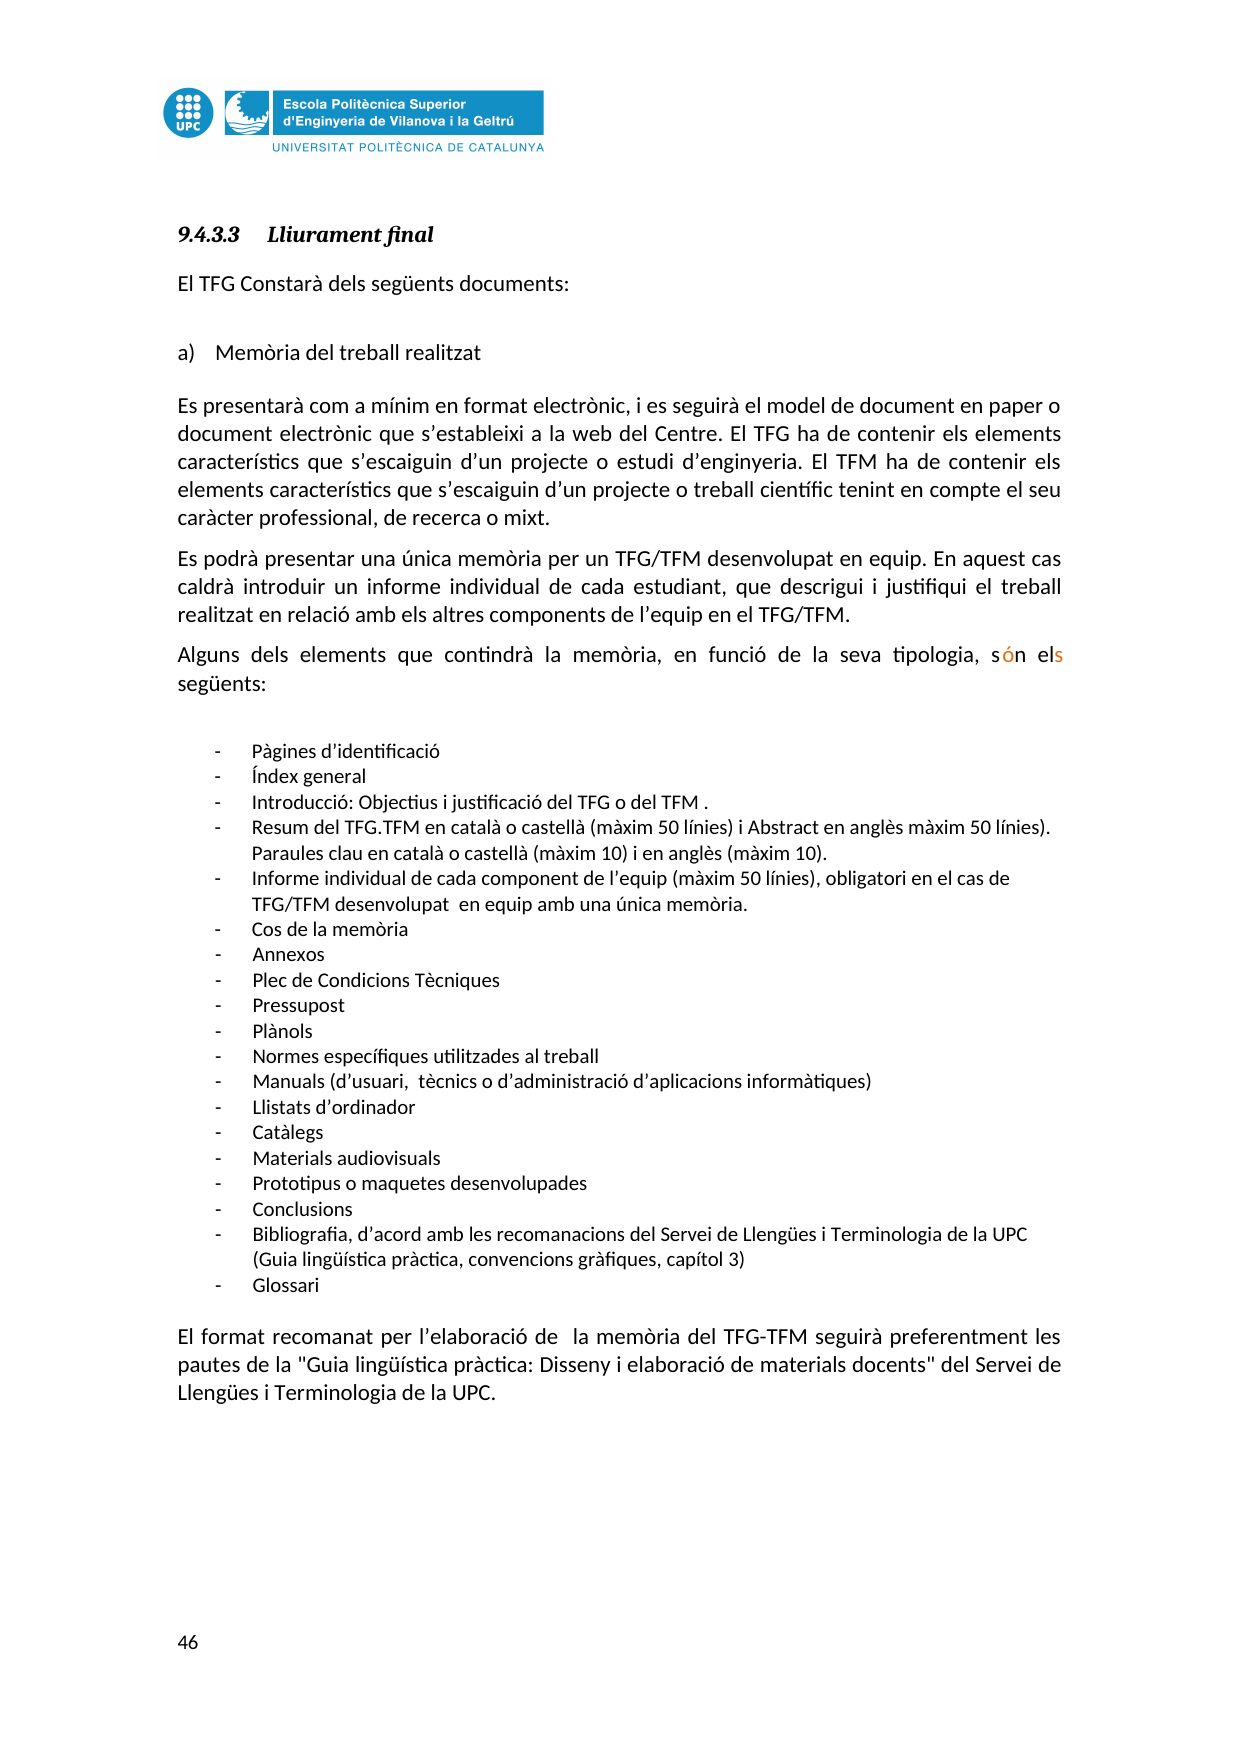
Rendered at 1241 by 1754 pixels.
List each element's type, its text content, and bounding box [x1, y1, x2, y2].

text Alguns dels elements que contindrà la memòria, en funció de la seva tipologia, són els següents: [177, 641, 1063, 697]
subtitle Lliurament final [177, 222, 1063, 248]
list Bibliografia, d’acord amb les recomanacions del Servei de Llengües i Terminologia de la UPC (Guia lingüística pràctica, convencions gràfiques, capítol 3) [215, 1221, 1063, 1272]
list Prototipus o maquetes desenvolupades [215, 1170, 1063, 1196]
list Plànols [215, 1018, 1063, 1043]
list Informe individual de cada component de l’equip (màxim 50 línies), obligatori en el cas de TFG/TFM desenvolupat en equip amb una única memòria. [214, 865, 1063, 916]
list Introducció: Objectius i justificació del TFG o del TFM . [214, 789, 1063, 814]
list Normes específiques utilitzades al treball [215, 1043, 1063, 1069]
picture [154, 78, 553, 161]
list Manuals (d’usuari, tècnics o d’administració d’aplicacions informàtiques) [215, 1069, 1063, 1094]
list Glossari [215, 1272, 1063, 1297]
text Es podrà presentar una única memòria per un TFG/TFM desenvolupat en equip. En aquest cas caldrà introduir un informe individual de cada estudiant, que descrigui i justifiqui el treball realitzat en relació amb els altres components de l’equip en el TFG/TFM. [177, 544, 1063, 628]
list Materials audiovisuals [215, 1145, 1063, 1170]
list Resum del TFG.TFM en català o castellà (màxim 50 línies) i Abstract en anglès màxim 50 línies). Paraules clau en català o castellà (màxim 10) i en anglès (màxim 10). [214, 814, 1063, 865]
list Cos de la memòria [214, 916, 1063, 942]
text El format recomanat per l’elaboració de la memòria del TFG-TFM seguirà preferentment les pautes de la "Guia lingüística pràctica: Disseny i elaboració de materials docents" del Servei de Llengües i Terminologia de la UPC. [177, 1322, 1063, 1407]
list Conclusions [215, 1196, 1063, 1221]
text Es presentarà com a mínim en format electrònic, i es seguirà el model de document en paper o document electrònic que s’estableixi a la web del Centre. El TFG ha de contenir els elements característics que s’escaiguin d’un projecte o estudi d’enginyeria. El TFM ha de contenir els elements característics que s’escaiguin d’un projecte o treball científic tenint en compte el seu caràcter professional, de recerca o mixt. [177, 391, 1063, 532]
text El TFG Constarà dels següents documents: [177, 269, 1063, 297]
list Llistats d’ordinador [215, 1094, 1063, 1119]
list Índex general [214, 764, 1063, 789]
list Pressupost [215, 992, 1063, 1018]
list Annexos [215, 942, 1063, 967]
list Pàgines d’identificació [214, 738, 1063, 764]
list Plec de Condicions Tècniques [215, 967, 1063, 992]
list Catàlegs [215, 1119, 1063, 1145]
list Memòria del treball realitzat [177, 338, 1063, 366]
